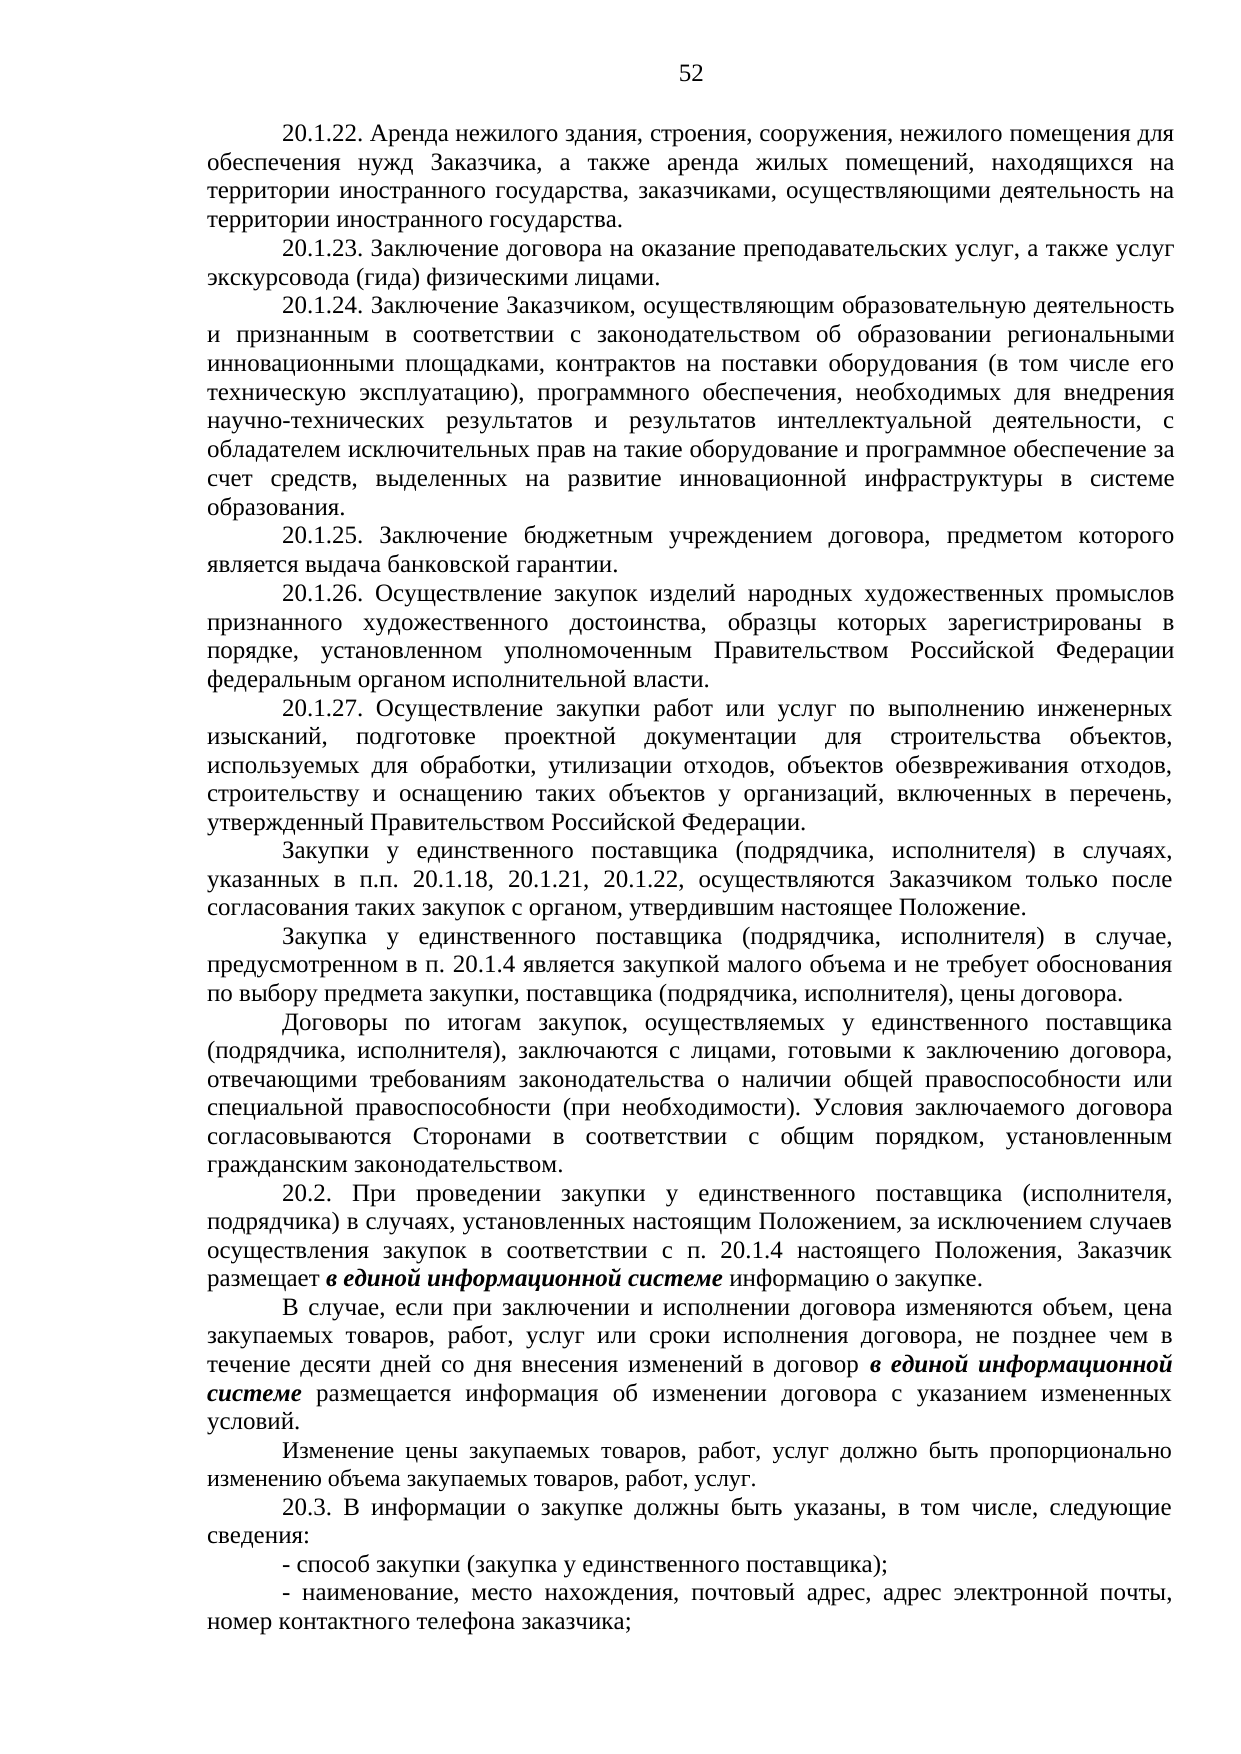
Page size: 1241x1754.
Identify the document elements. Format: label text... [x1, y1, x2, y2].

text 20.1.25. Заключение бюджетным учреждением договора, предметом которого является выдача банковской гарантии. [207, 521, 1175, 578]
text 20.1.27. Осуществление закупки работ или услуг по выполнению инженерных изысканий, подготовке проектной документации для строительства объектов, используемых для обработки, утилизации отходов, объектов обезвреживания отходов, строительству и оснащению таких объектов у организаций, включенных в перечень, утвержденный Правительством Российской Федерации. [207, 693, 1173, 836]
text Договоры по итогам закупок, осуществляемых у единственного поставщика (подрядчика, исполнителя), заключаются с лицами, готовыми к заключению договора, отвечающими требованиям законодательства о наличии общей правоспособности или специальной правоспособности (при необходимости). Условия заключаемого договора согласовываются Сторонами в соответствии с общим порядком, установленным гражданским законодательством. [207, 1007, 1173, 1178]
text 20.1.23. Заключение договора на оказание преподавательских услуг, а также услуг экскурсовода (гида) физическими лицами. [207, 233, 1175, 291]
text Закупки у единственного поставщика (подрядчика, исполнителя) в случаях, указанных в п.п. 20.1.18, 20.1.21, 20.1.22, осуществляются Заказчиком только после согласования таких закупок с органом, утвердившим настоящее Положение. [207, 836, 1173, 921]
text 20.1.26. Осуществление закупок изделий народных художественных промыслов признанного художественного достоинства, образцы которых зарегистрированы в порядке, установленном уполномоченным Правительством Российской Федерации федеральным органом исполнительной власти. [207, 578, 1175, 693]
text 20.2. При проведении закупки у единственного поставщика (исполнителя, подрядчика) в случаях, установленных настоящим Положением, за исключением случаев осуществления закупок в соответствии с п. 20.1.4 настоящего Положения, Заказчик размещает в единой информационной системе информацию о закупке. [207, 1178, 1173, 1292]
text - наименование, место нахождения, почтовый адрес, адрес электронной почты, номер контактного телефона заказчика; [207, 1578, 1173, 1635]
text В случае, если при заключении и исполнении договора изменяются объем, цена закупаемых товаров, работ, услуг или сроки исполнения договора, не позднее чем в течение десяти дней со дня внесения изменений в договор в единой информационной системе размещается информация об изменении договора с указанием измененных условий. [207, 1292, 1173, 1435]
text 20.1.22. Аренда нежилого здания, строения, сооружения, нежилого помещения для обеспечения нужд Заказчика, а также аренда жилых помещений, находящихся на территории иностранного государства, заказчиками, осуществляющими деятельность на территории иностранного государства. [207, 118, 1175, 233]
text Изменение цены закупаемых товаров, работ, услуг должно быть пропорционально изменению объема закупаемых товаров, работ, услуг. [207, 1435, 1173, 1492]
text 20.3. В информации о закупке должны быть указаны, в том числе, следующие сведения: [207, 1492, 1173, 1549]
text 20.1.24. Заключение Заказчиком, осуществляющим образовательную деятельность и признанным в соответствии с законодательством об образовании региональными инновационными площадками, контрактов на поставки оборудования (в том числе его техническую эксплуатацию), программного обеспечения, необходимых для внедрения научно-технических результатов и результатов интеллектуальной деятельности, с обладателем исключительных прав на такие оборудование и программное обеспечение за счет средств, выделенных на развитие инновационной инфраструктуры в системе образования. [207, 291, 1175, 521]
text Закупка у единственного поставщика (подрядчика, исполнителя) в случае, предусмотренном в п. 20.1.4 является закупкой малого объема и не требует обоснования по выбору предмета закупки, поставщика (подрядчика, исполнителя), цены договора. [207, 921, 1173, 1007]
text - способ закупки (закупка у единственного поставщика); [207, 1549, 1175, 1578]
